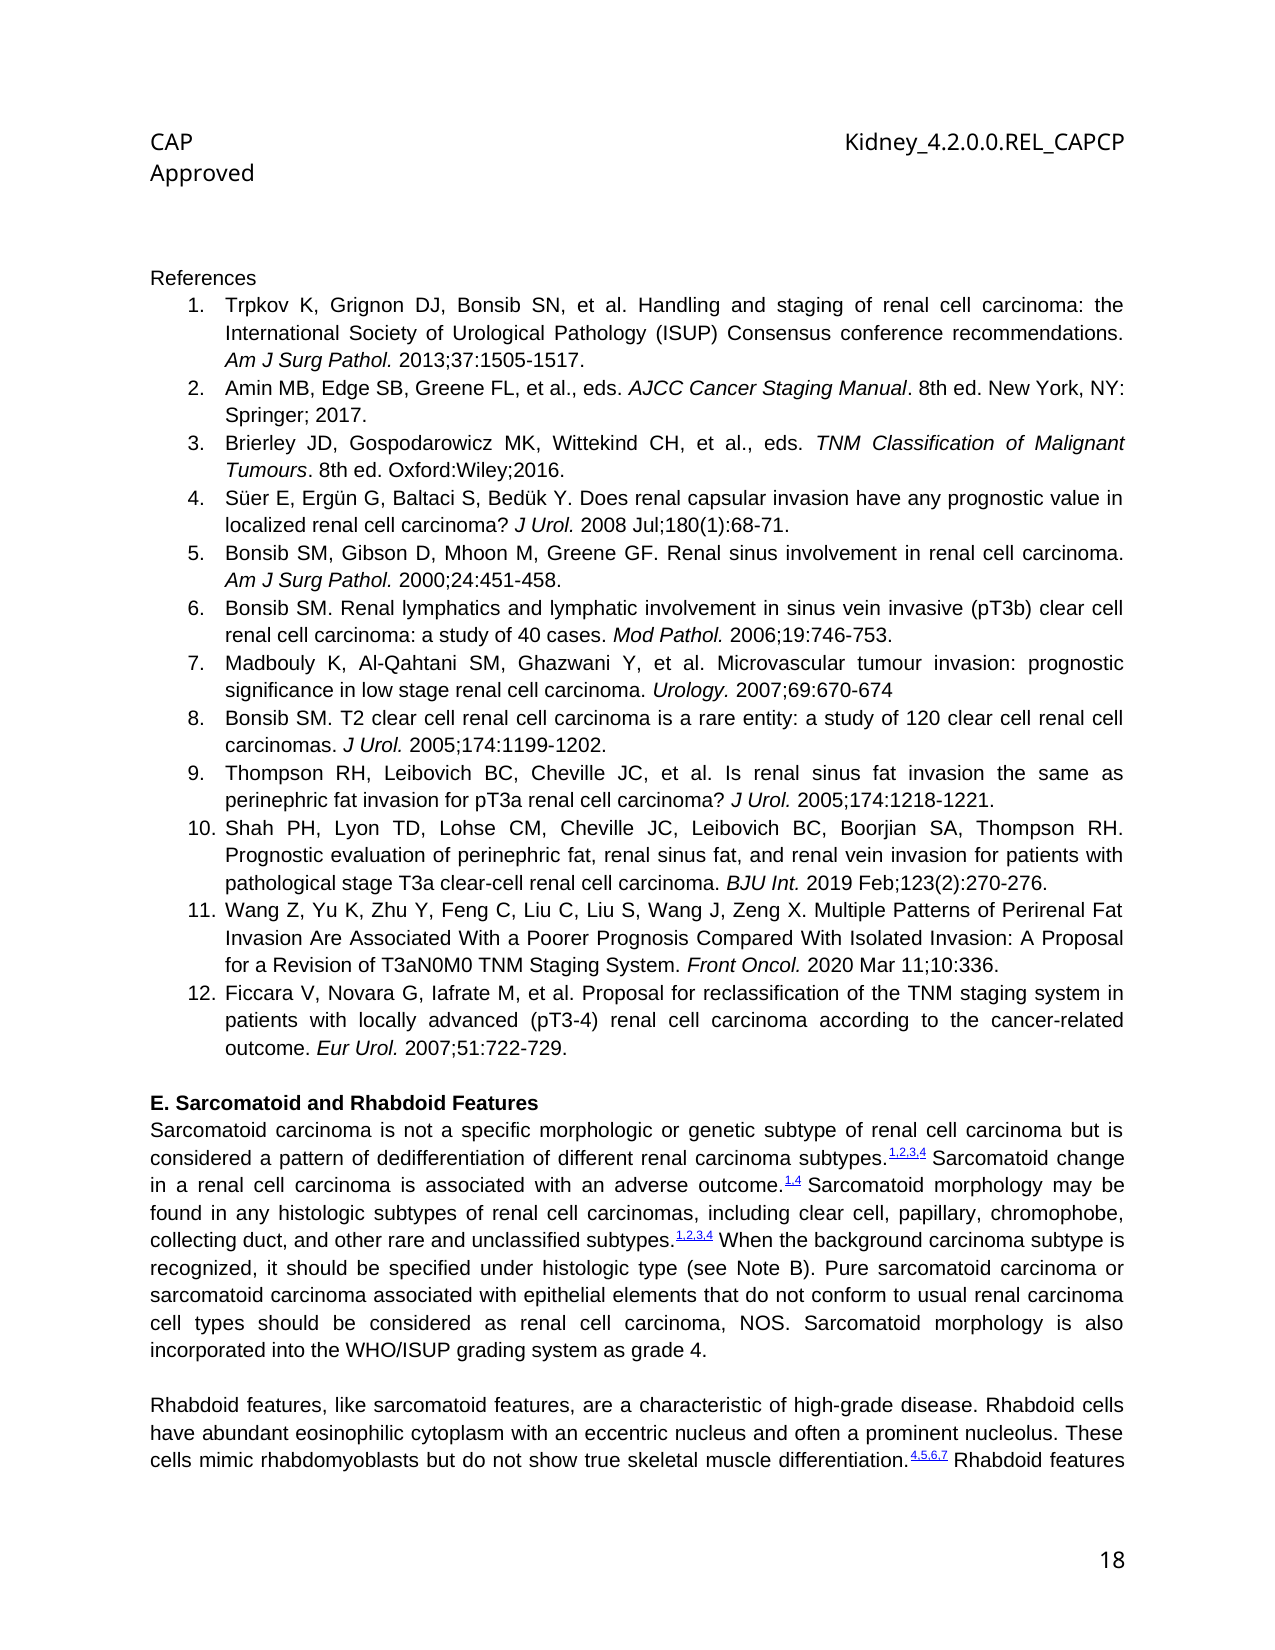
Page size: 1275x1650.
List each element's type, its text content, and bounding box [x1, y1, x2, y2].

list Ficcara V, Novara G, Iafrate M, et al. Proposal for reclassification of the TNM staging system in patients with locally advanced (pT3-4) renal cell carcinoma according to the cancer-related outcome. Eur Urol. 2007;51:722-729. [187, 980, 1125, 1059]
list Thompson RH, Leibovich BC, Cheville JC, et al. Is renal sinus fat invasion the same as perinephric fat invasion for pT3a renal cell carcinoma? J Urol. 2005;174:1218-1221. [187, 760, 1125, 812]
list Bonsib SM, Gibson D, Mhoon M, Greene GF. Renal sinus involvement in renal cell carcinoma. Am J Surg Pathol. 2000;24:451-458. [187, 540, 1125, 592]
list Süer E, Ergün G, Baltaci S, Bedük Y. Does renal capsular invasion have any prognostic value in localized renal cell carcinoma? J Urol. 2008 Jul;180(1):68-71. [187, 485, 1125, 537]
list Amin MB, Edge SB, Greene FL, et al., eds. AJCC Cancer Staging Manual. 8th ed. New York, NY: Springer; 2017. [187, 375, 1125, 427]
text Sarcomatoid carcinoma is not a specific morphologic or genetic subtype of renal cell carcinoma but is considered a pattern of dedifferentiation of different renal carcinoma subtypes.1,2,3,4 Sarcomatoid change in a renal cell carcinoma is associated with an adverse outcome.1,4 Sarcomatoid morphology may be found in any histologic subtypes of renal cell carcinomas, including clear cell, papillary, chromophobe, collecting duct, and other rare and unclassified subtypes.1,2,3,4 When the background carcinoma subtype is recognized, it should be specified under histologic type (see Note B). Pure sarcomatoid carcinoma or sarcomatoid carcinoma associated with epithelial elements that do not conform to usual renal carcinoma cell types should be considered as renal cell carcinoma, NOS. Sarcomatoid morphology is also incorporated into the WHO/ISUP grading system as grade 4. [150, 1118, 1125, 1362]
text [150, 1393, 1125, 1472]
list Shah PH, Lyon TD, Lohse CM, Cheville JC, Leibovich BC, Boorjian SA, Thompson RH. Prognostic evaluation of perinephric fat, renal sinus fat, and renal vein invasion for patients with pathological stage T3a clear-cell renal cell carcinoma. BJU Int. 2019 Feb;123(2):270-276. [187, 815, 1125, 894]
list Wang Z, Yu K, Zhu Y, Feng C, Liu C, Liu S, Wang J, Zeng X. Multiple Patterns of Perirenal Fat Invasion Are Associated With a Poorer Prognosis Compared With Isolated Invasion: A Proposal for a Revision of T3aN0M0 TNM Staging System. Front Oncol. 2020 Mar 11;10:336. [187, 898, 1125, 977]
list Madbouly K, Al-Qahtani SM, Ghazwani Y, et al. Microvascular tumour invasion: prognostic significance in low stage renal cell carcinoma. Urology. 2007;69:670-674 [187, 650, 1125, 702]
list Brierley JD, Gospodarowicz MK, Wittekind CH, et al., eds. TNM Classification of Malignant Tumours. 8th ed. Oxford:Wiley;2016. [187, 430, 1125, 482]
text References [150, 265, 1125, 289]
list Bonsib SM. T2 clear cell renal cell carcinoma is a rare entity: a study of 120 clear cell renal cell carcinomas. J Urol. 2005;174:1199-1202. [187, 705, 1125, 757]
list Trpkov K, Grignon DJ, Bonsib SN, et al. Handling and staging of renal cell carcinoma: the International Society of Urological Pathology (ISUP) Consensus conference recommendations. Am J Surg Pathol. 2013;37:1505-1517. [187, 293, 1125, 372]
list Bonsib SM. Renal lymphatics and lymphatic involvement in sinus vein invasive (pT3b) clear cell renal cell carcinoma: a study of 40 cases. Mod Pathol. 2006;19:746-753. [187, 595, 1125, 647]
text E. Sarcomatoid and Rhabdoid Features [150, 1090, 1125, 1114]
